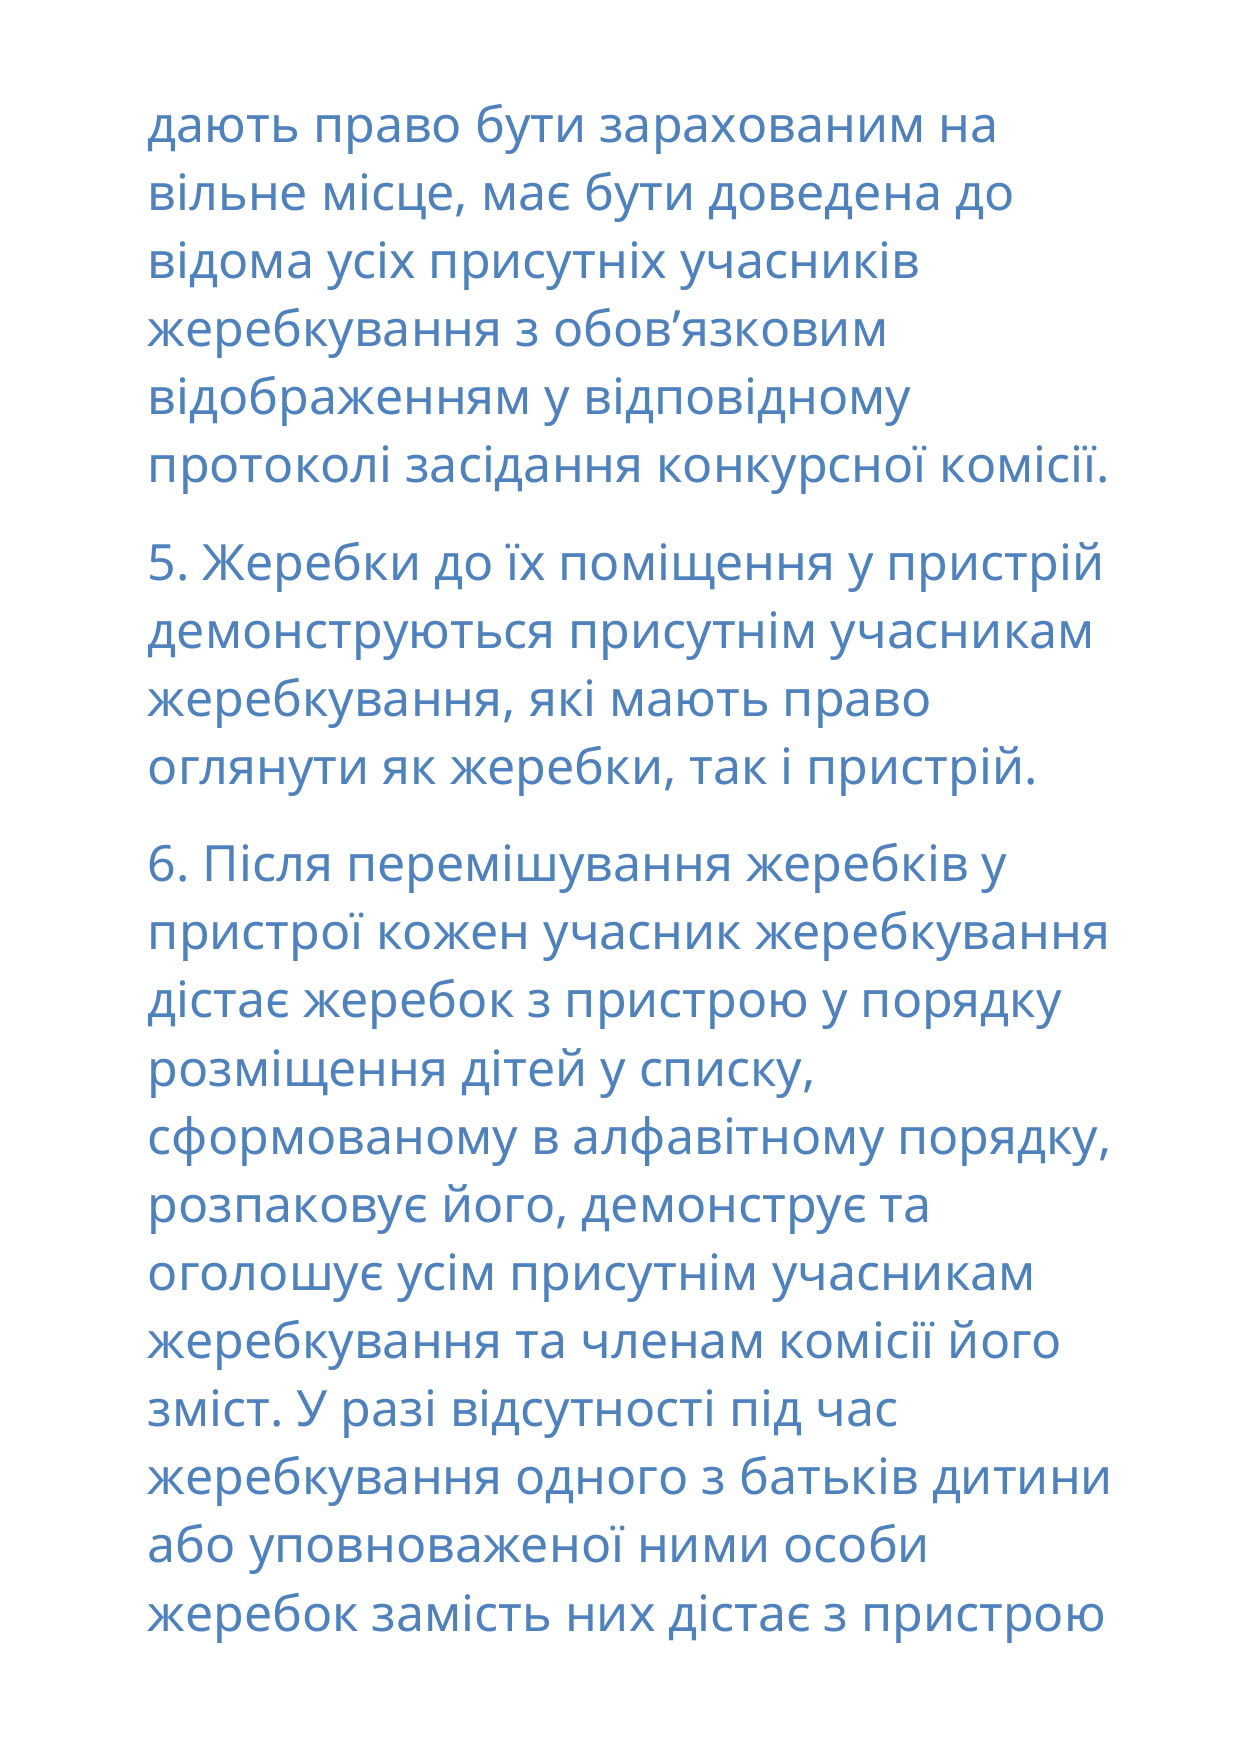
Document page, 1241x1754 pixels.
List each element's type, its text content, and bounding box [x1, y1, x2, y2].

text 5. Жеребки до їх поміщення у пристрій демонструються присутнім учасникам жеребкування, які мають право оглянути як жеребки, так і пристрій. [148, 526, 1152, 799]
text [148, 88, 1152, 497]
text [148, 828, 1152, 1646]
